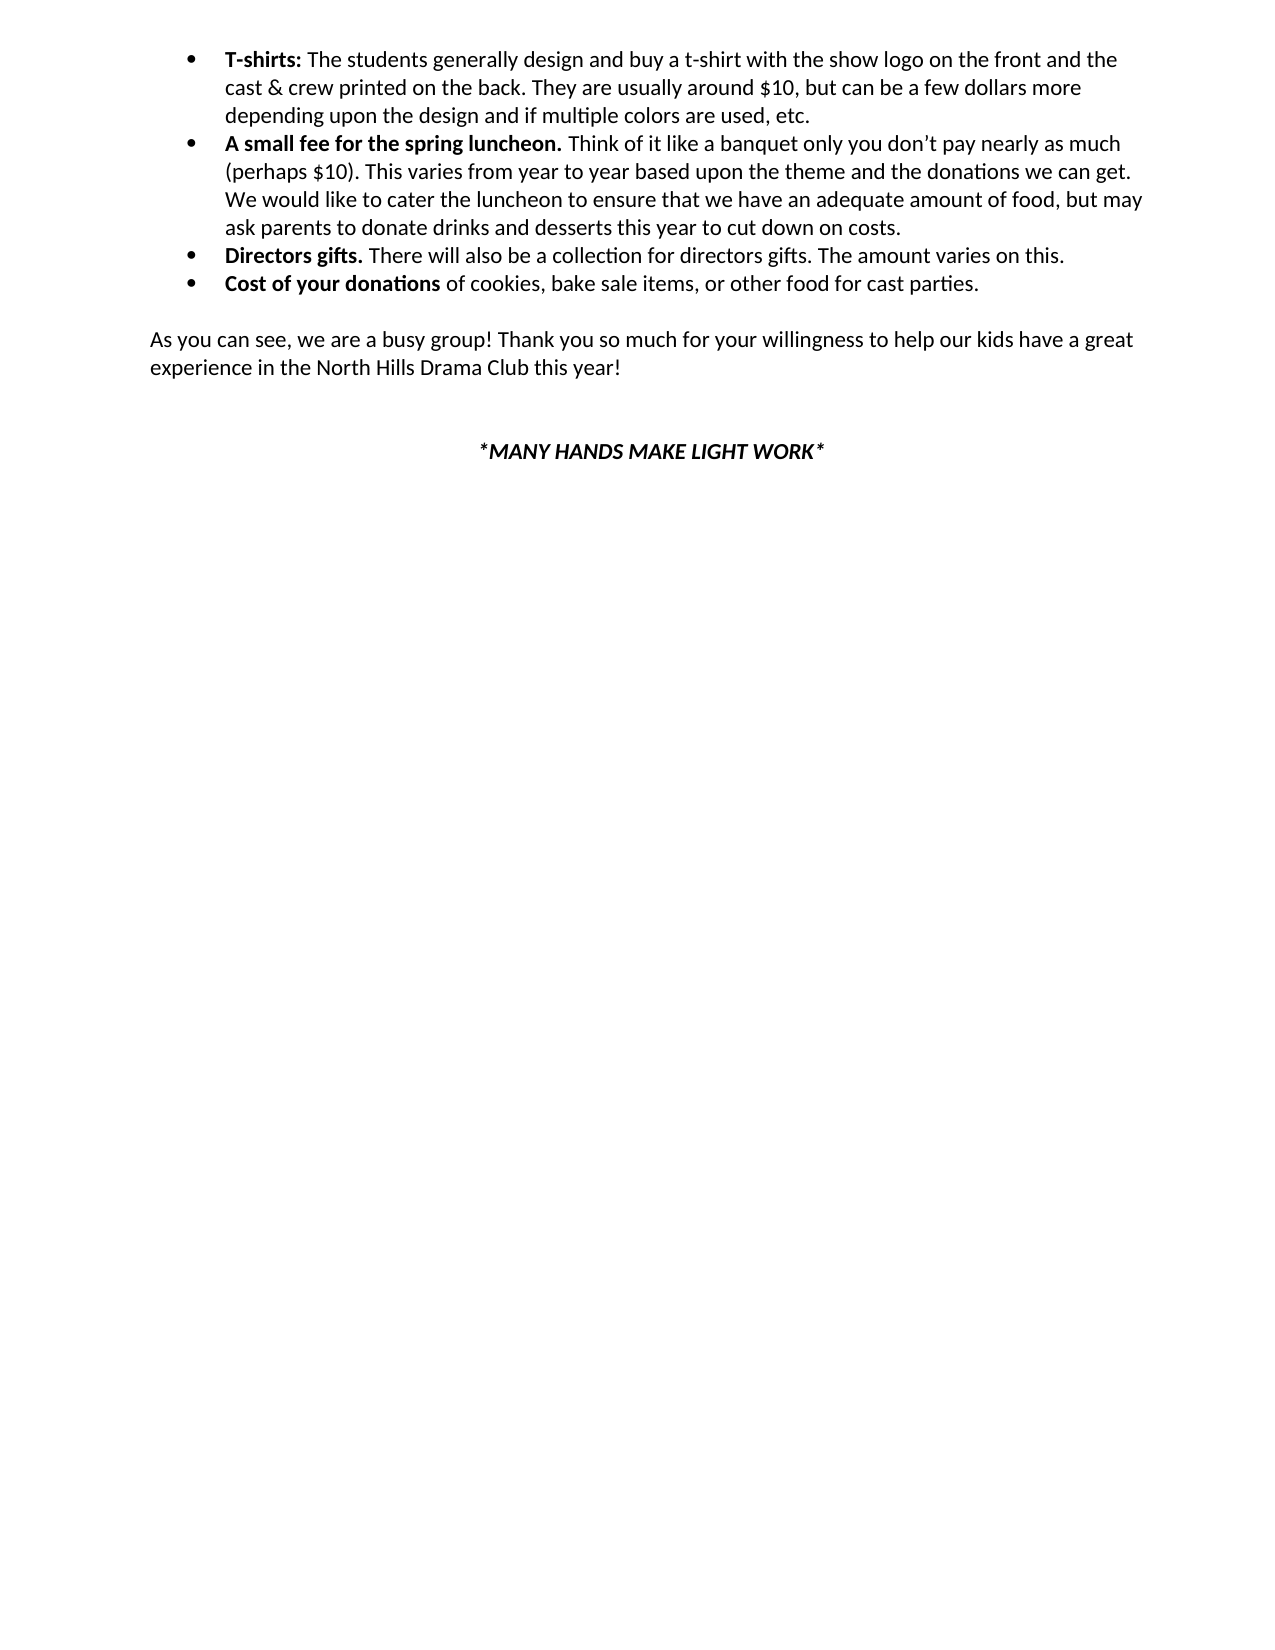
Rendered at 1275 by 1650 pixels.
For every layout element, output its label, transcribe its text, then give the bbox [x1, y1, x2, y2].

text *MANY HANDS MAKE LIGHT WORK* [150, 437, 1155, 465]
list A small fee for the spring luncheon. Think of it like a banquet only you don’t pay nearly as much (perhaps $10). This varies from year to year based upon the theme and the donations we can get. We would like to cater the luncheon to ensure that we have an adequate amount of food, but may ask parents to donate drinks and desserts this year to cut down on costs. [187, 129, 1155, 241]
list Cost of your donations of cookies, bake sale items, or other food for cast parties. [187, 269, 1155, 297]
text As you can see, we are a busy group! Thank you so much for your willingness to help our kids have a great experience in the North Hills Drama Club this year! [150, 325, 1155, 381]
list Directors gifts. There will also be a collection for directors gifts. The amount varies on this. [187, 241, 1155, 269]
list T-shirts: The students generally design and buy a t-shirt with the show logo on the front and the cast & crew printed on the back. They are usually around $10, but can be a few dollars more depending upon the design and if multiple colors are used, etc. [187, 45, 1155, 129]
